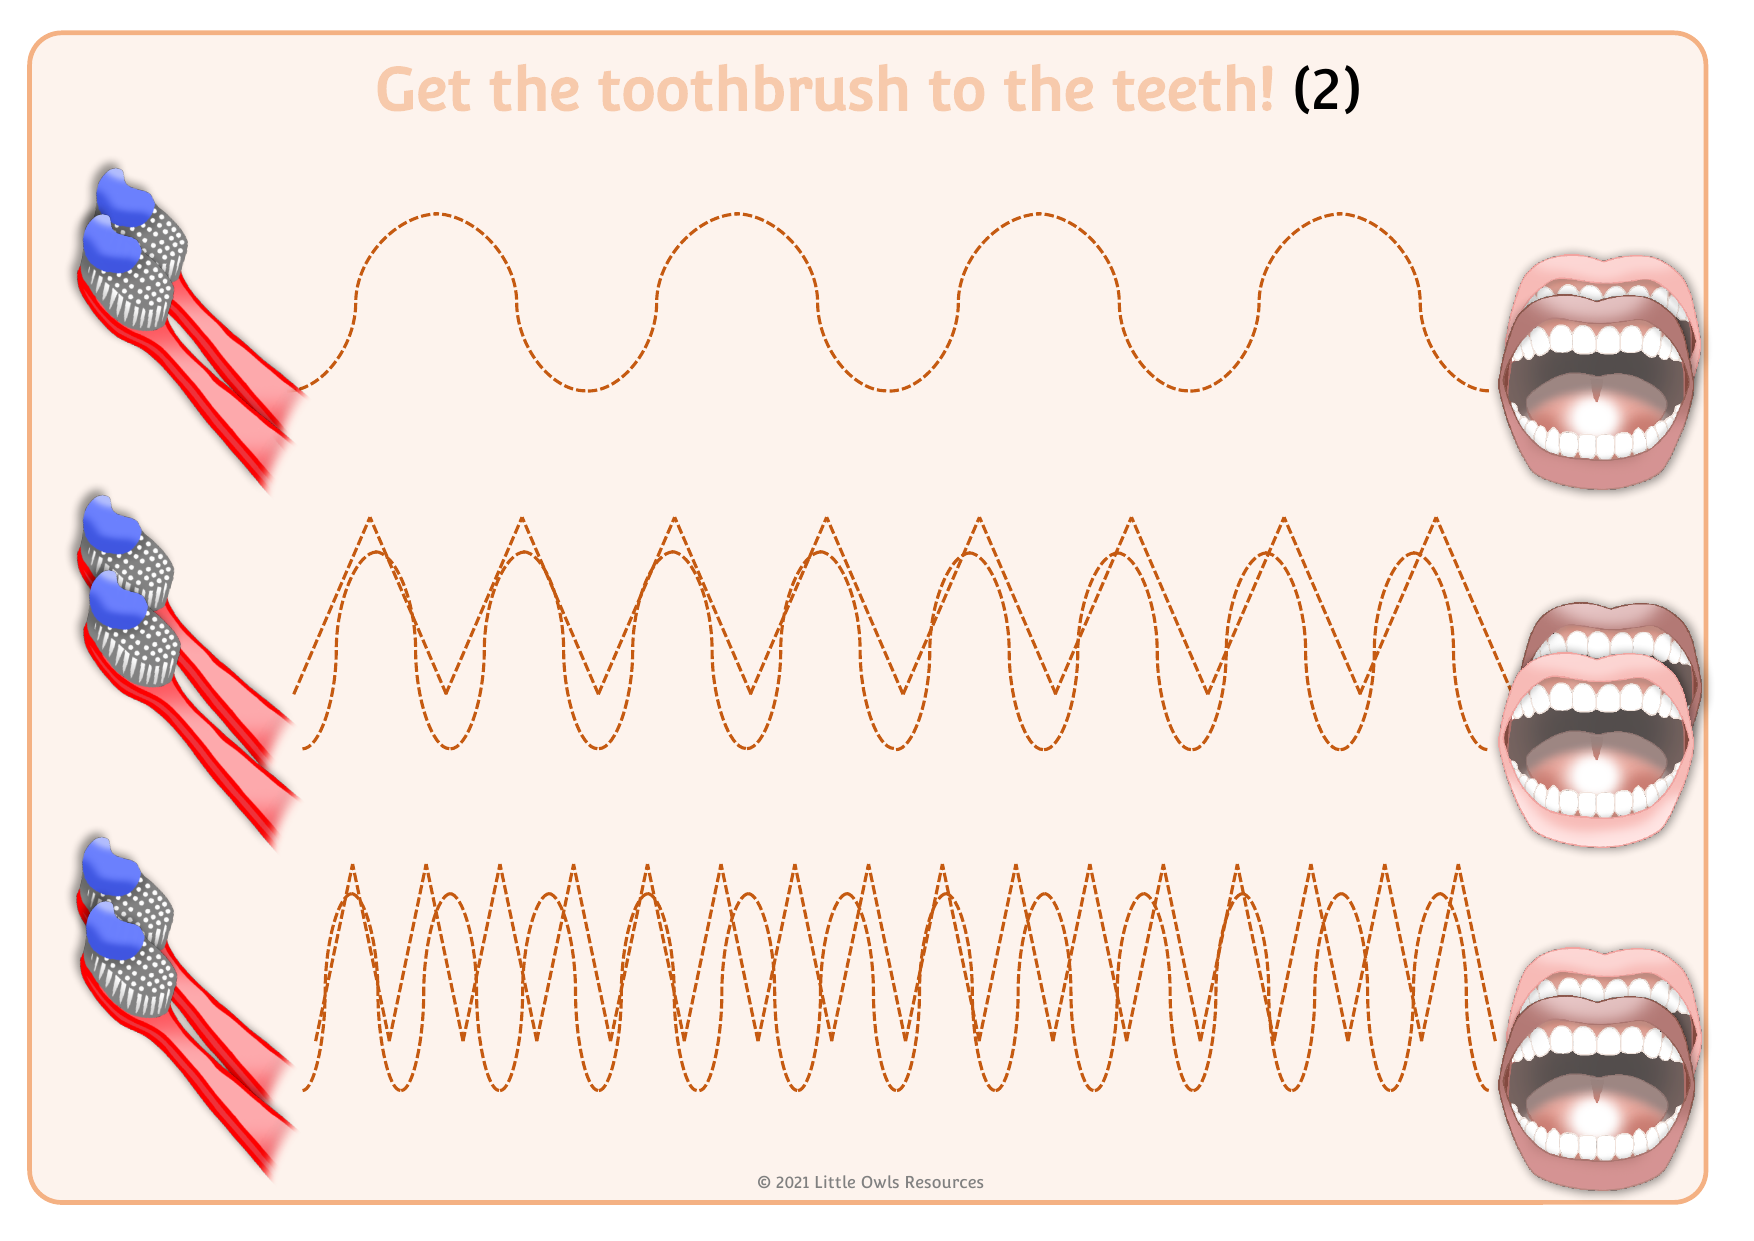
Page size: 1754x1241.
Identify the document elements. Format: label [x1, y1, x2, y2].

picture [1498, 602, 1702, 848]
picture [22, 147, 366, 1209]
picture [1498, 254, 1701, 490]
picture [1498, 947, 1702, 1191]
